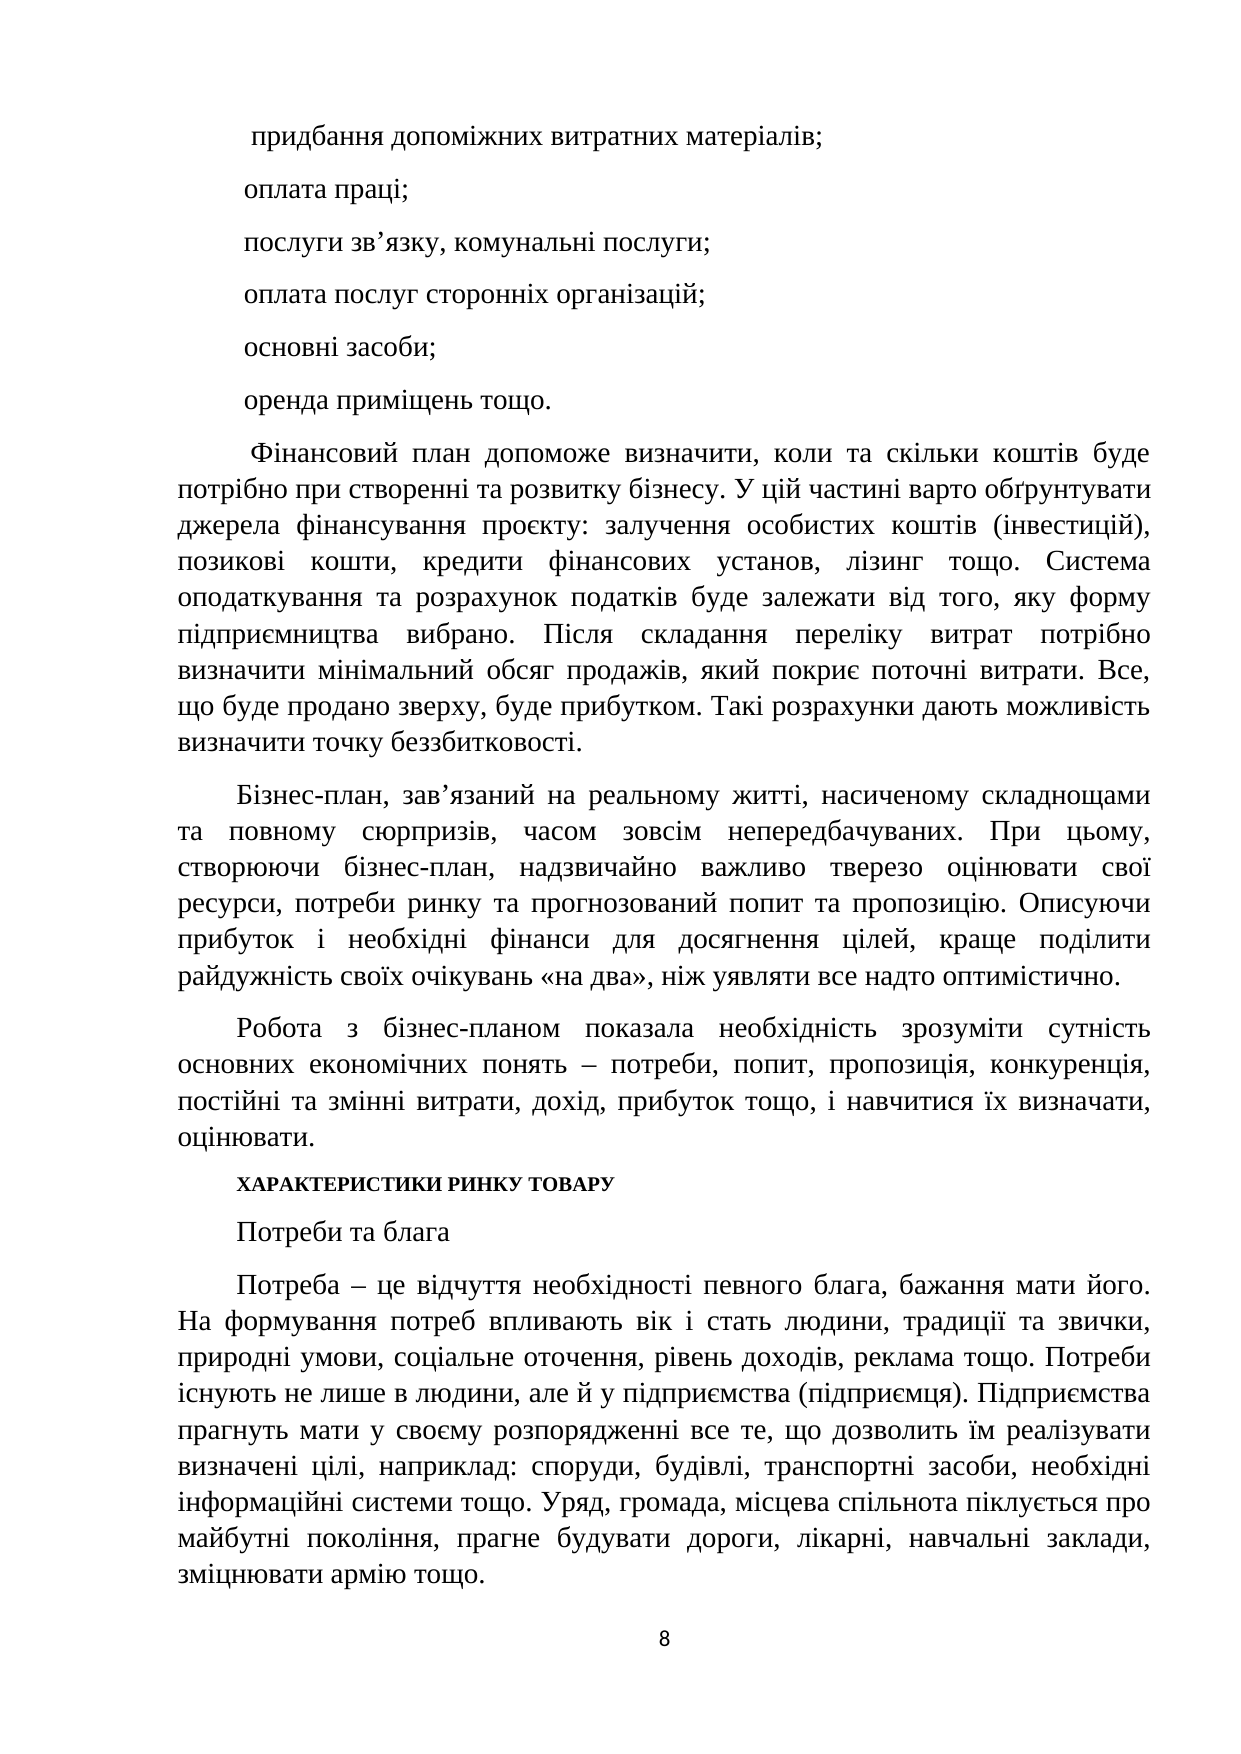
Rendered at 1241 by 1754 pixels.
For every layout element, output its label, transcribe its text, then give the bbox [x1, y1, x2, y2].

text  послуги зв’язку, комунальні послуги; [177, 224, 1152, 257]
text Бізнес-план, зав’язаний на реальному житті, насиченому складнощами та повному сюрпризів, часом зовсім непередбачуваних. При цьому, створюючи бізнес-план, надзвичайно важливо тверезо оцінювати свої ресурси, потреби ринку та прогнозований попит та пропозицію. Описуючи прибуток і необхідні фінанси для досягнення цілей, краще поділити райдужність своїх очікувань «на два», ніж уявляти все надто оптимістично. [177, 777, 1152, 991]
text Потреба – це відчуття необхідності певного блага, бажання мати його. На формування потреб впливають вік і стать людини, традиції та звички, природні умови, соціальне оточення, рівень доходів, реклама тощо. Потреби існують не лише в людини, але й у підприємства (підприємця). Підприємства прагнуть мати у своєму розпорядженні все те, що дозволить їм реалізувати визначені цілі, наприклад: споруди, будівлі, транспортні засоби, необхідні інформаційні системи тощо. Уряд, громада, місцева спільнота піклується про майбутні покоління, прагне будувати дороги, лікарні, навчальні заклади, зміцнювати армію тощо. [177, 1267, 1152, 1590]
text ХАРАКТЕРИСТИКИ РИНКУ ТОВАРУ [177, 1172, 1152, 1196]
text Фінансовий план допоможе визначити, коли та скільки коштів буде потрібно при створенні та розвитку бізнесу. У цій частині варто обґрунтувати джерела фінансування проєкту: залучення особистих коштів (інвестицій), позикові кошти, кредити фінансових установ, лізинг тощо. Система оподаткування та розрахунок податків буде залежати від того, яку форму підприємництва вибрано. Після складання переліку витрат потрібно визначити мінімальний обсяг продажів, який покриє поточні витрати. Все, що буде продано зверху, буде прибутком. Такі розрахунки дають можливість визначити точку беззбитковості. [177, 435, 1152, 758]
text  оренда приміщень тощо. [177, 382, 1152, 416]
text Робота з бізнес-планом показала необхідність зрозуміти сутність основних економічних понять – потреби, попит, пропозиція, конкуренція, постійні та змінні витрати, дохід, прибуток тощо, і навчитися їх визначати, оцінювати. [177, 1011, 1152, 1152]
text Потреби та блага [177, 1214, 1152, 1248]
text  основні засоби; [177, 329, 1152, 363]
text  придбання допоміжних витратних матеріалів; [177, 118, 1152, 152]
text  оплата праці; [177, 171, 1152, 204]
text  оплата послуг сторонніх організацій; [177, 277, 1152, 310]
